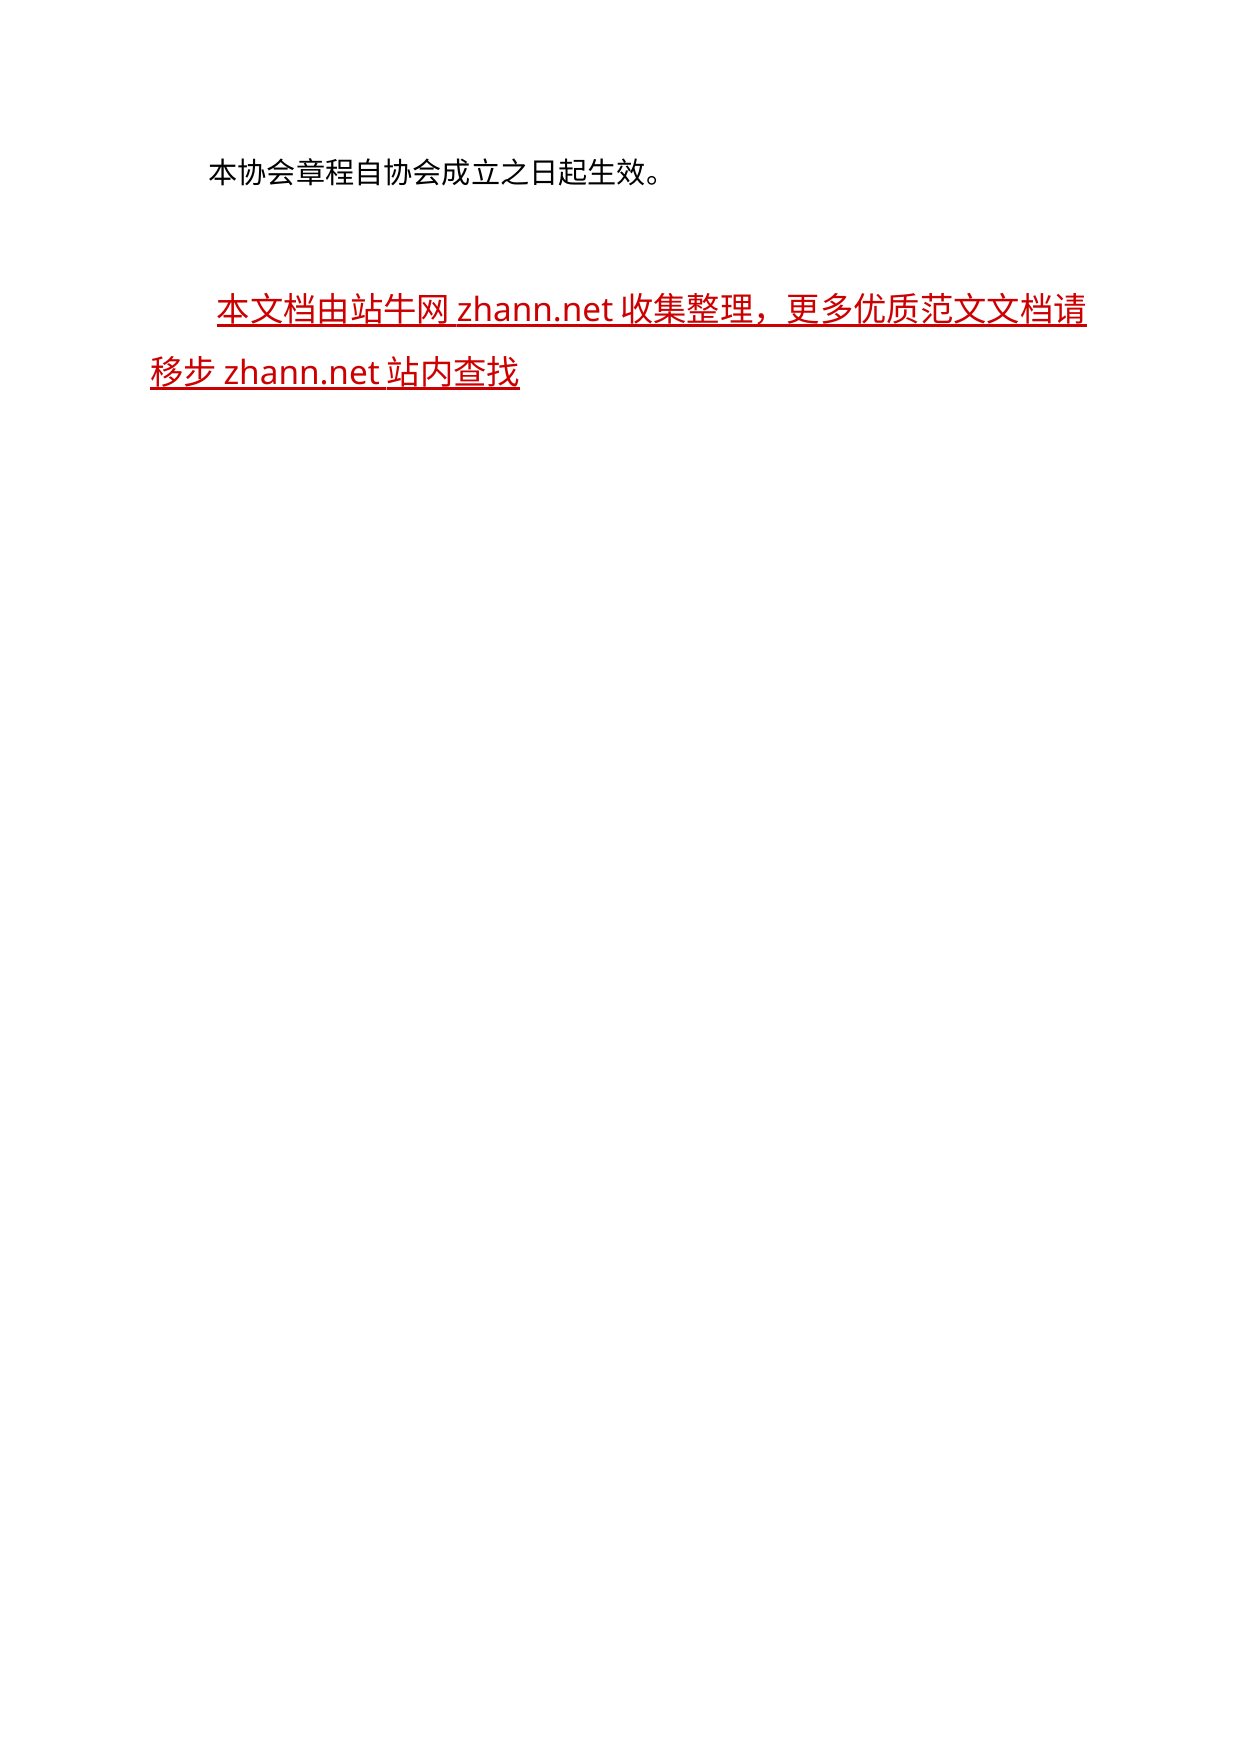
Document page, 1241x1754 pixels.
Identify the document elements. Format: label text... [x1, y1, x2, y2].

text 本文档由站牛网zhann.net收集整理，更多优质范文文档请移步zhann.net站内查找 [150, 283, 1090, 394]
text 本协会章程自协会成立之日起生效。 [150, 150, 1090, 192]
